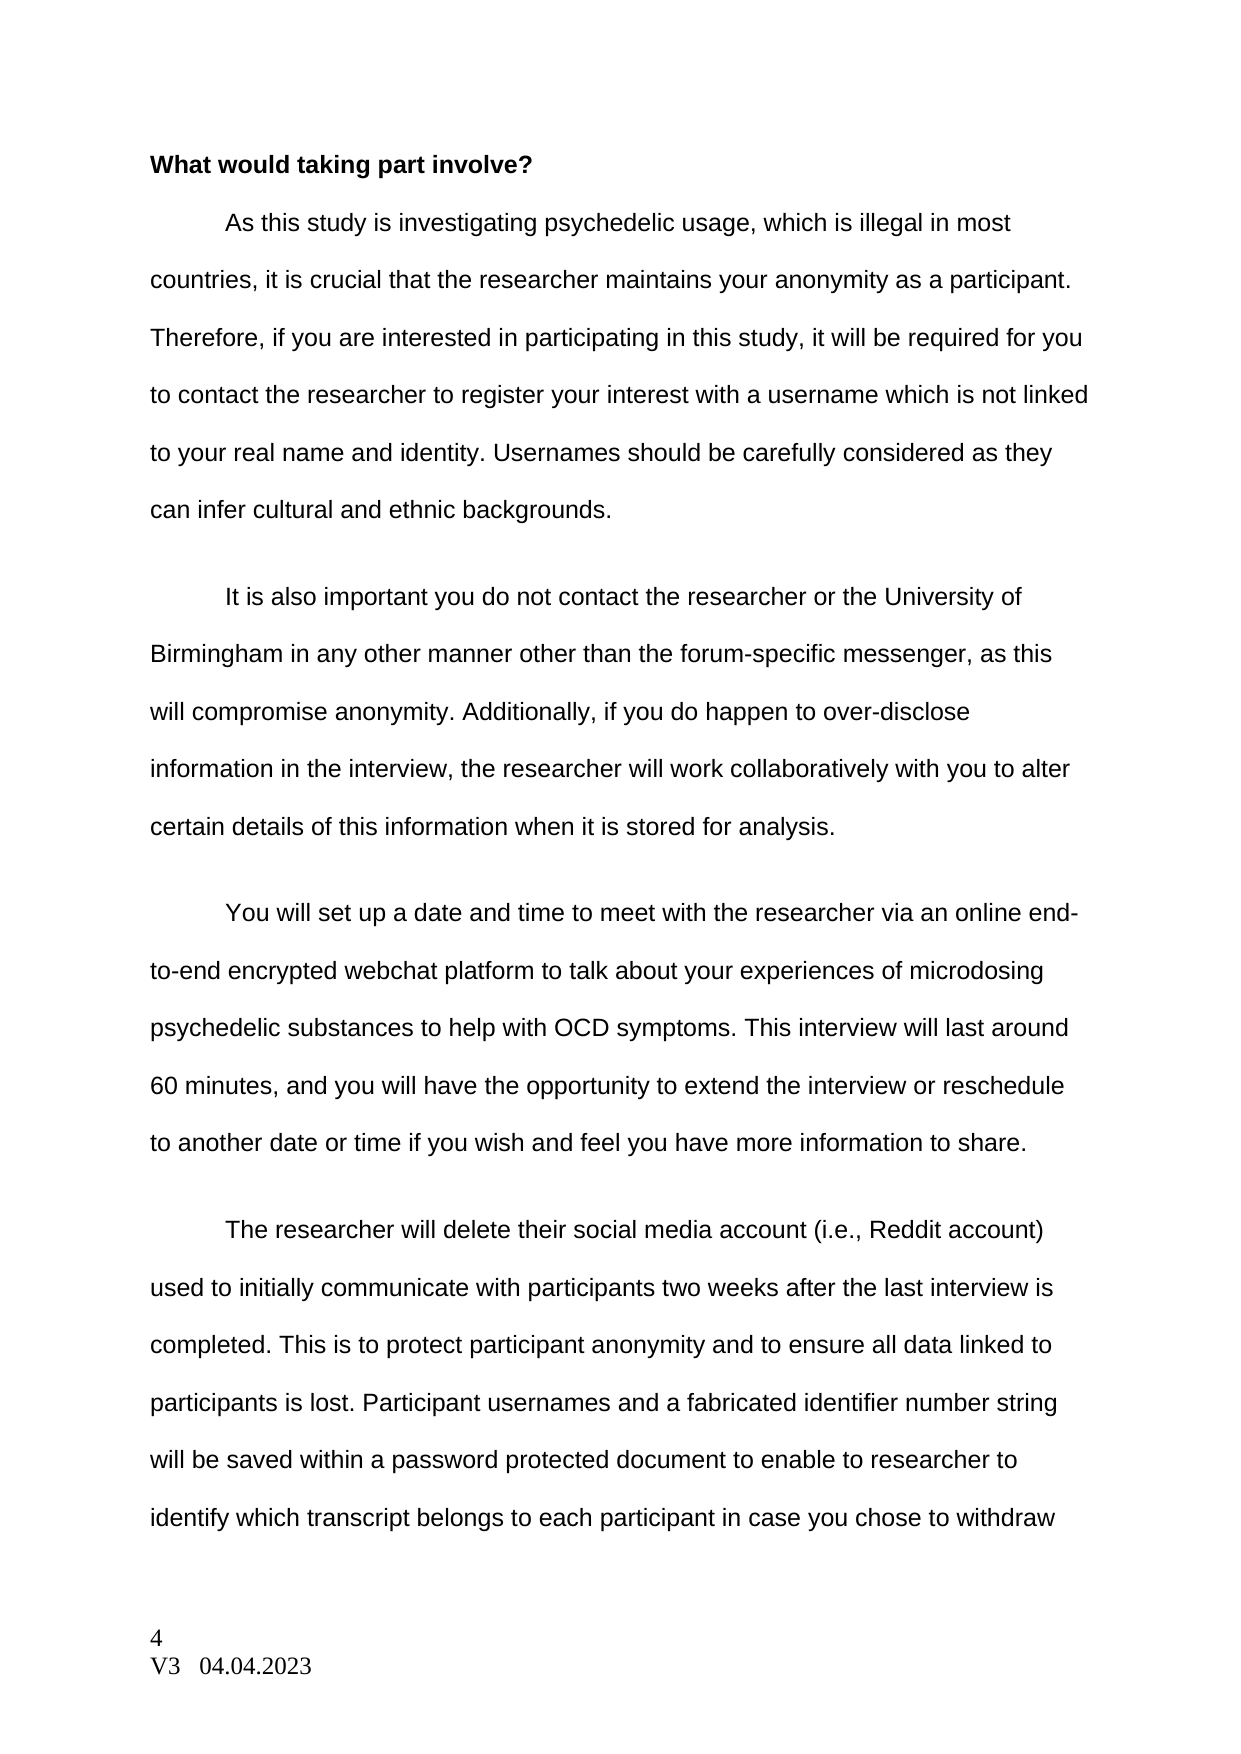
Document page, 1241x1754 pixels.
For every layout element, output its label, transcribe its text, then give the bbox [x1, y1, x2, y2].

text You will set up a date and time to meet with the researcher via an online end-to-end encrypted webchat platform to talk about your experiences of microdosing psychedelic substances to help with OCD symptoms. This interview will last around 60 minutes, and you will have the opportunity to extend the interview or reschedule to another date or time if you wish and feel you have more information to share. [150, 898, 1090, 1157]
text What would taking part involve? [150, 150, 1090, 179]
text As this study is investigating psychedelic usage, which is illegal in most countries, it is crucial that the researcher maintains your anonymity as a participant. Therefore, if you are interested in participating in this study, it will be required for you to contact the researcher to register your interest with a username which is not linked to your real name and identity. Usernames should be carefully considered as they can infer cultural and ethnic backgrounds. [150, 207, 1090, 524]
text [150, 1215, 1090, 1531]
text It is also important you do not contact the researcher or the University of Birmingham in any other manner other than the forum-specific messenger, as this will compromise anonymity. Additionally, if you do happen to over-disclose information in the interview, the researcher will work collaboratively with you to alter certain details of this information when it is stored for analysis. [150, 582, 1090, 840]
